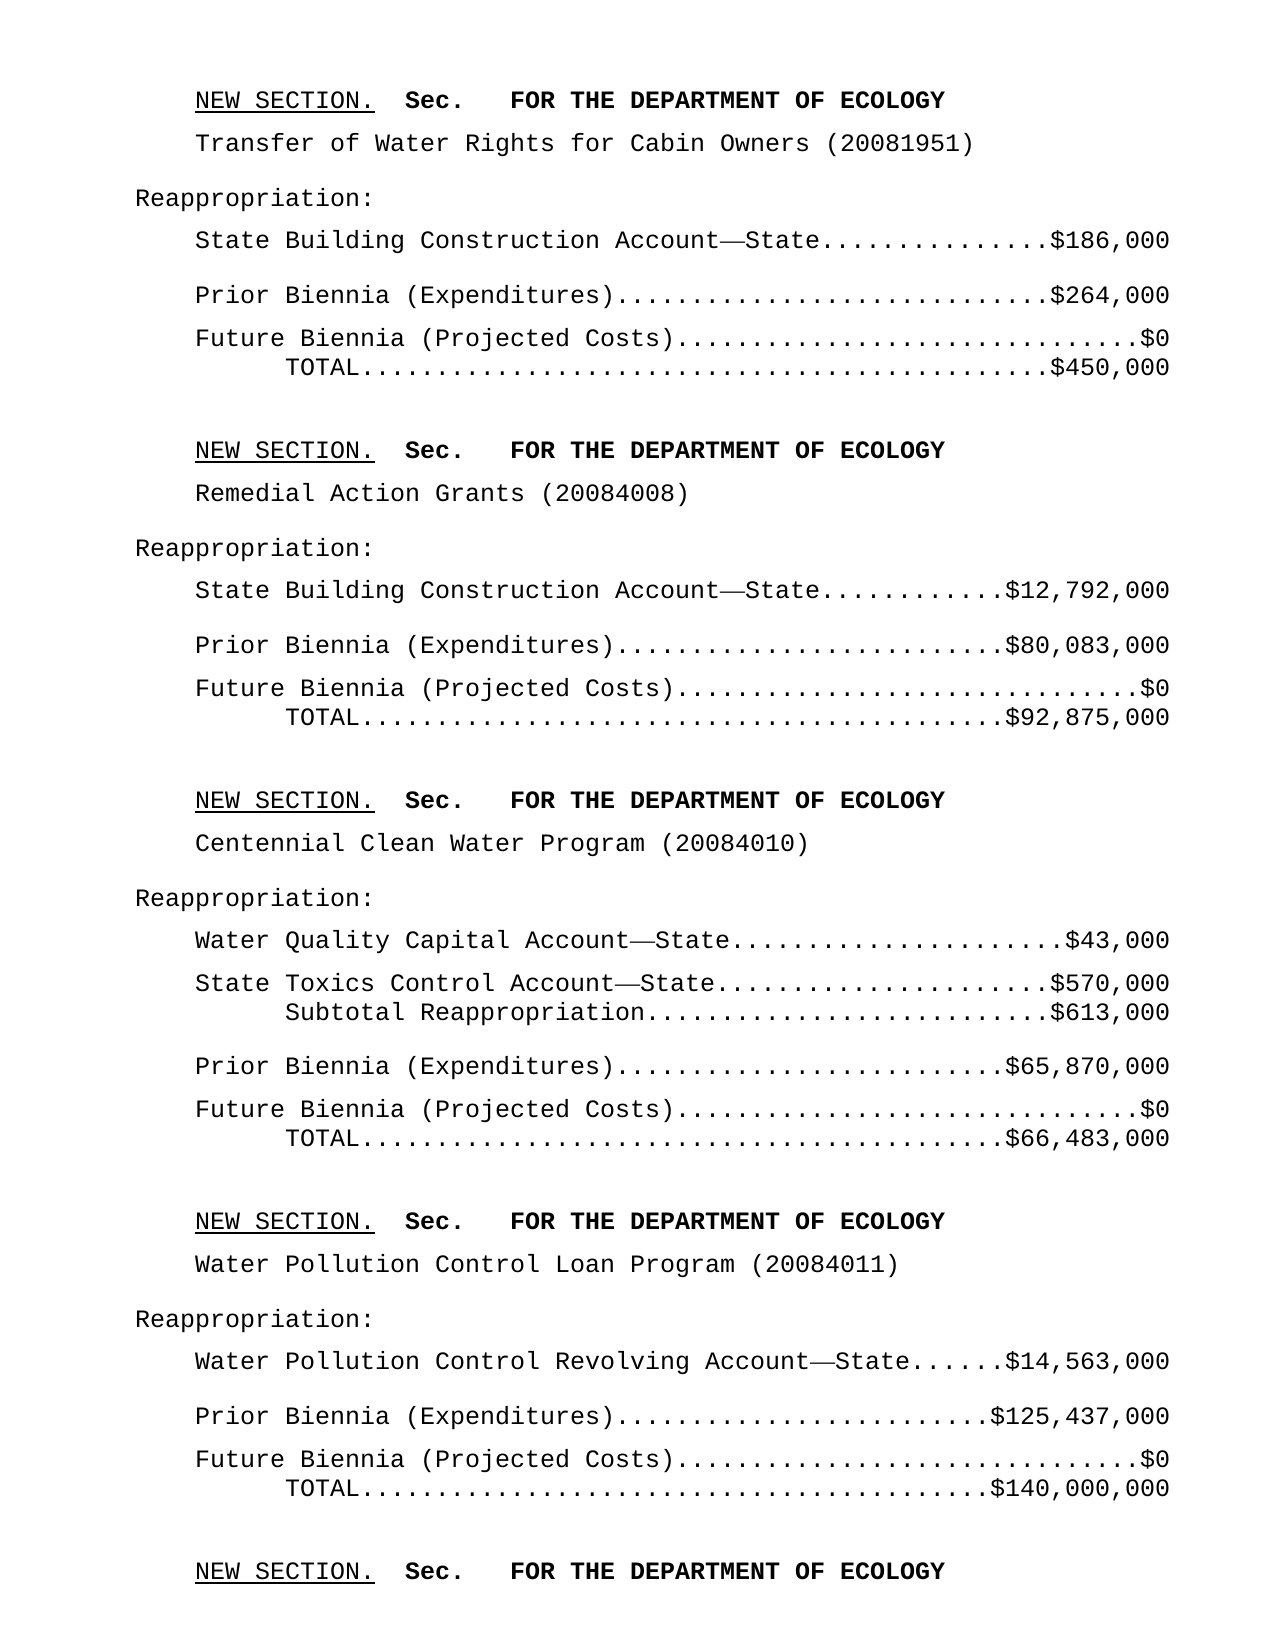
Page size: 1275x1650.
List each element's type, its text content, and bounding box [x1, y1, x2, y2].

text Reappropriation: [135, 872, 1170, 915]
text State Toxics Control Account—State $570,000 [135, 957, 1170, 1000]
text Future Biennia (Projected Costs) $0 [135, 662, 1170, 705]
text Reappropriation: [135, 1293, 1170, 1336]
text TOTAL $66,483,000 [135, 1126, 1170, 1154]
text Subtotal Reappropriation $613,000 [135, 1000, 1170, 1028]
text TOTAL $92,875,000 [135, 705, 1170, 733]
text Transfer of Water Rights for Cabin Owners (20081951) [135, 117, 1170, 160]
text Water Quality Capital Account—State $43,000 [135, 915, 1170, 957]
text Prior Biennia (Expenditures) $264,000 [135, 270, 1170, 312]
text Prior Biennia (Expenditures) $65,870,000 [135, 1041, 1170, 1083]
text State Building Construction Account—State $186,000 [135, 215, 1170, 257]
text Water Pollution Control Revolving Account—State $14,563,000 [135, 1336, 1170, 1378]
text Reappropriation: [135, 522, 1170, 565]
text Future Biennia (Projected Costs) $0 [135, 1083, 1170, 1126]
text NEW SECTION. Sec. FOR THE DEPARTMENT OF ECOLOGY [135, 775, 1170, 817]
text TOTAL $450,000 [135, 355, 1170, 383]
text NEW SECTION. Sec. FOR THE DEPARTMENT OF ECOLOGY [135, 1546, 1170, 1588]
text NEW SECTION. Sec. FOR THE DEPARTMENT OF ECOLOGY [135, 75, 1170, 117]
text Future Biennia (Projected Costs) $0 [135, 312, 1170, 355]
text NEW SECTION. Sec. FOR THE DEPARTMENT OF ECOLOGY [135, 425, 1170, 467]
text Reappropriation: [135, 172, 1170, 215]
text Remedial Action Grants (20084008) [135, 467, 1170, 510]
text Water Pollution Control Loan Program (20084011) [135, 1238, 1170, 1281]
text Future Biennia (Projected Costs) $0 [135, 1433, 1170, 1476]
text State Building Construction Account—State $12,792,000 [135, 565, 1170, 607]
text Prior Biennia (Expenditures) $80,083,000 [135, 620, 1170, 662]
text Centennial Clean Water Program (20084010) [135, 817, 1170, 860]
text Prior Biennia (Expenditures) $125,437,000 [135, 1391, 1170, 1433]
text TOTAL $140,000,000 [135, 1476, 1170, 1504]
text NEW SECTION. Sec. FOR THE DEPARTMENT OF ECOLOGY [135, 1196, 1170, 1238]
